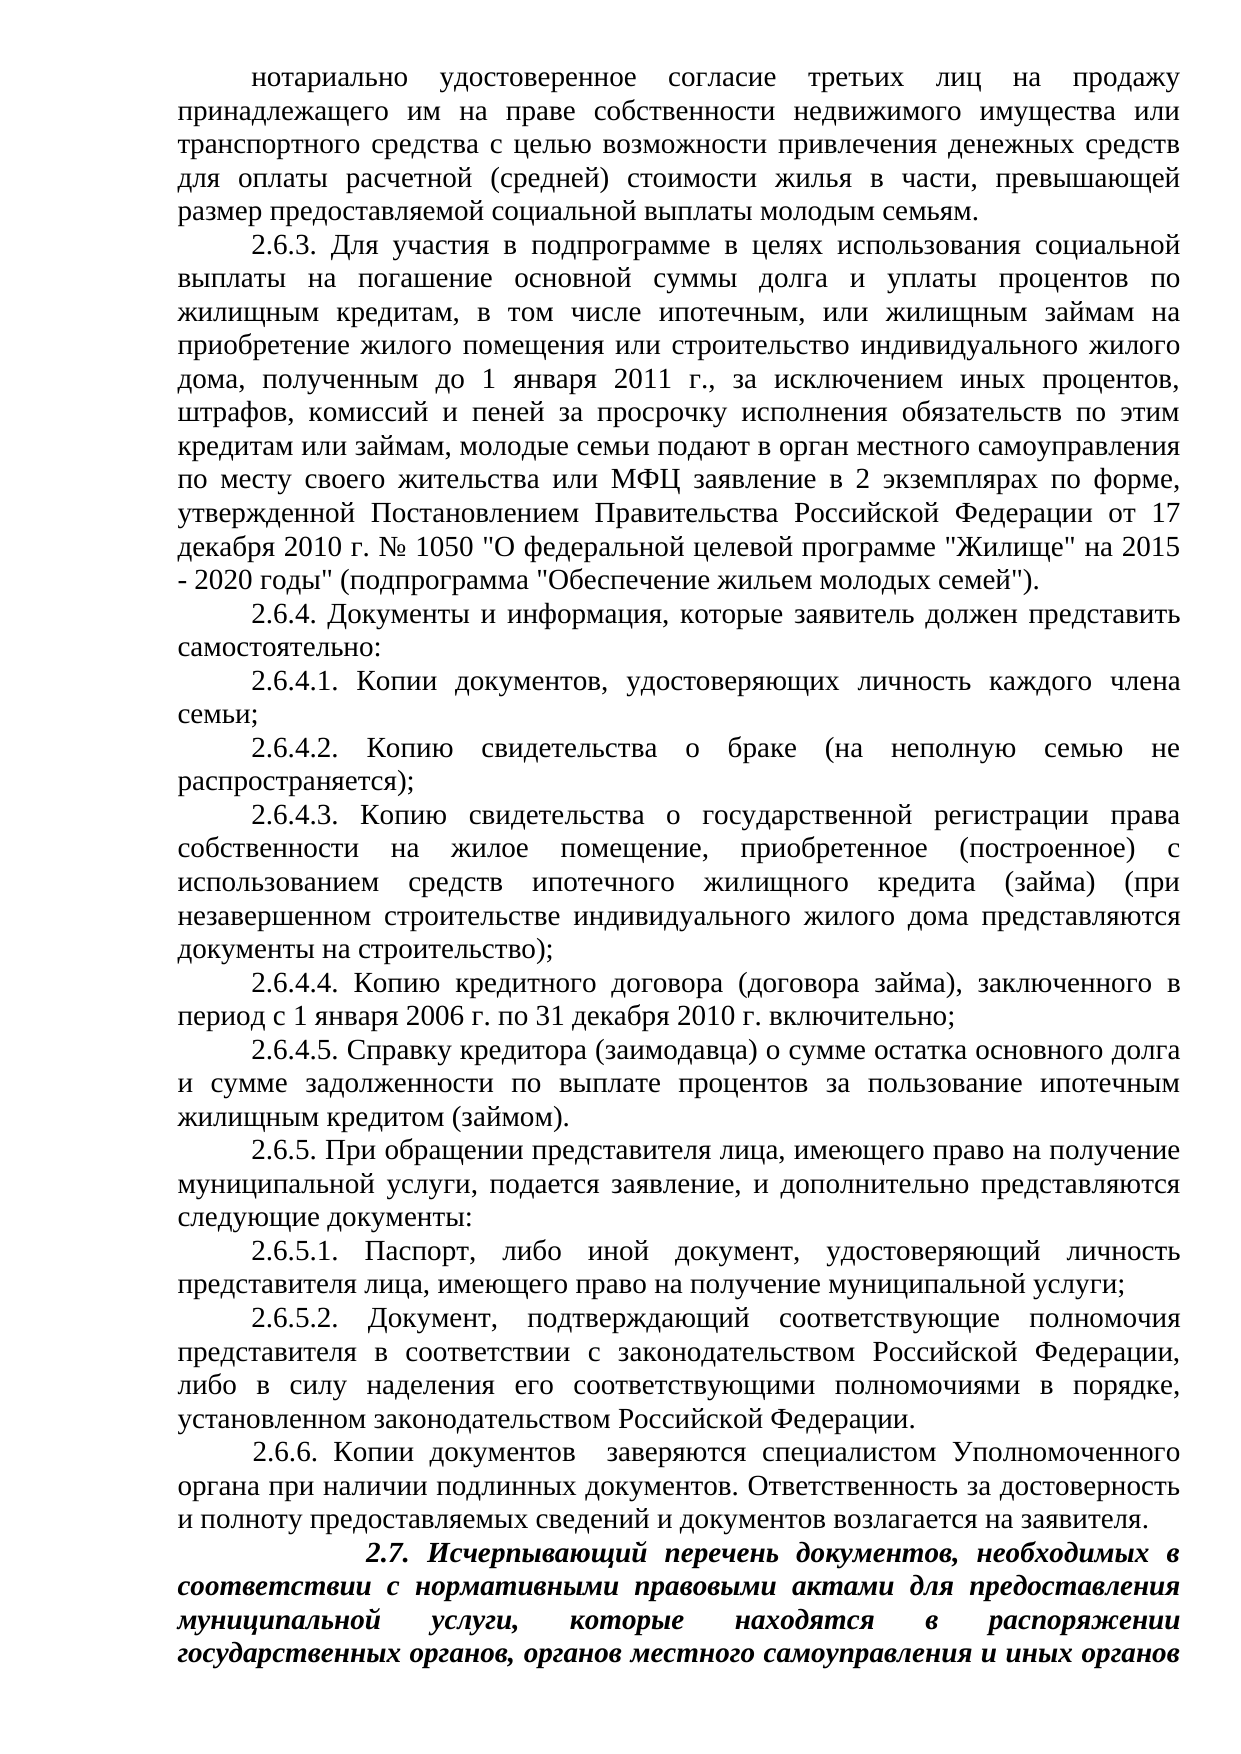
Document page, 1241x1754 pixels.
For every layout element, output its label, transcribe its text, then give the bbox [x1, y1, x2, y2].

text 2.6.3. Для участия в подпрограмме в целях использования социальной выплаты на погашение основной суммы долга и уплаты процентов по жилищным кредитам, в том числе ипотечным, или жилищным займам на приобретение жилого помещения или строительство индивидуального жилого дома, полученным до 1 января 2011 г., за исключением иных процентов, штрафов, комиссий и пеней за просрочку исполнения обязательств по этим кредитам или займам, молодые семьи подают в орган местного самоуправления по месту своего жительства или МФЦ заявление в 2 экземплярах по форме, утвержденной Постановлением Правительства Российской Федерации от 17 декабря 2010 г. № 1050 "О федеральной целевой программе "Жилище" на 2015 - 2020 годы" (подпрограмма "Обеспечение жильем молодых семей"). [177, 227, 1181, 596]
text 2.6.4.3. Копию свидетельства о государственной регистрации права собственности на жилое помещение, приобретенное (построенное) с использованием средств ипотечного жилищного кредита (займа) (при незавершенном строительстве индивидуального жилого дома представляются документы на строительство); [177, 797, 1181, 965]
text 2.6.4.5. Справку кредитора (заимодавца) о сумме остатка основного долга и сумме задолженности по выплате процентов за пользование ипотечным жилищным кредитом (займом). [177, 1032, 1181, 1132]
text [177, 1535, 1181, 1669]
text 2.6.5.1. Паспорт, либо иной документ, удостоверяющий личность представителя лица, имеющего право на получение муниципальной услуги; [177, 1233, 1181, 1300]
text 2.6.5.2. Документ, подтверждающий соответствующие полномочия представителя в соответствии с законодательством Российской Федерации, либо в силу наделения его соответствующими полномочиями в порядке, установленном законодательством Российской Федерации. [177, 1300, 1181, 1434]
text 2.6.4. Документы и информация, которые заявитель должен представить самостоятельно: [177, 596, 1181, 663]
text 2.6.4.2. Копию свидетельства о браке (на неполную семью не распространяется); [177, 730, 1181, 797]
text нотариально удостоверенное согласие третьих лиц на продажу принадлежащего им на праве собственности недвижимого имущества или транспортного средства с целью возможности привлечения денежных средств для оплаты расчетной (средней) стоимости жилья в части, превышающей размер предоставляемой социальной выплаты молодым семьям. [177, 59, 1181, 227]
text 2.6.4.1. Копии документов, удостоверяющих личность каждого члена семьи; [177, 663, 1181, 730]
text 2.6.4.4. Копию кредитного договора (договора займа), заключенного в период с 1 января 2006 г. по 31 декабря 2010 г. включительно; [177, 965, 1181, 1032]
text 2.6.6. Копии документов заверяются специалистом Уполномоченного органа при наличии подлинных документов. Ответственность за достоверность и полноту предоставляемых сведений и документов возлагается на заявителя. [177, 1434, 1181, 1535]
text 2.6.5. При обращении представителя лица, имеющего право на получение муниципальной услуги, подается заявление, и дополнительно представляются следующие документы: [177, 1132, 1181, 1233]
